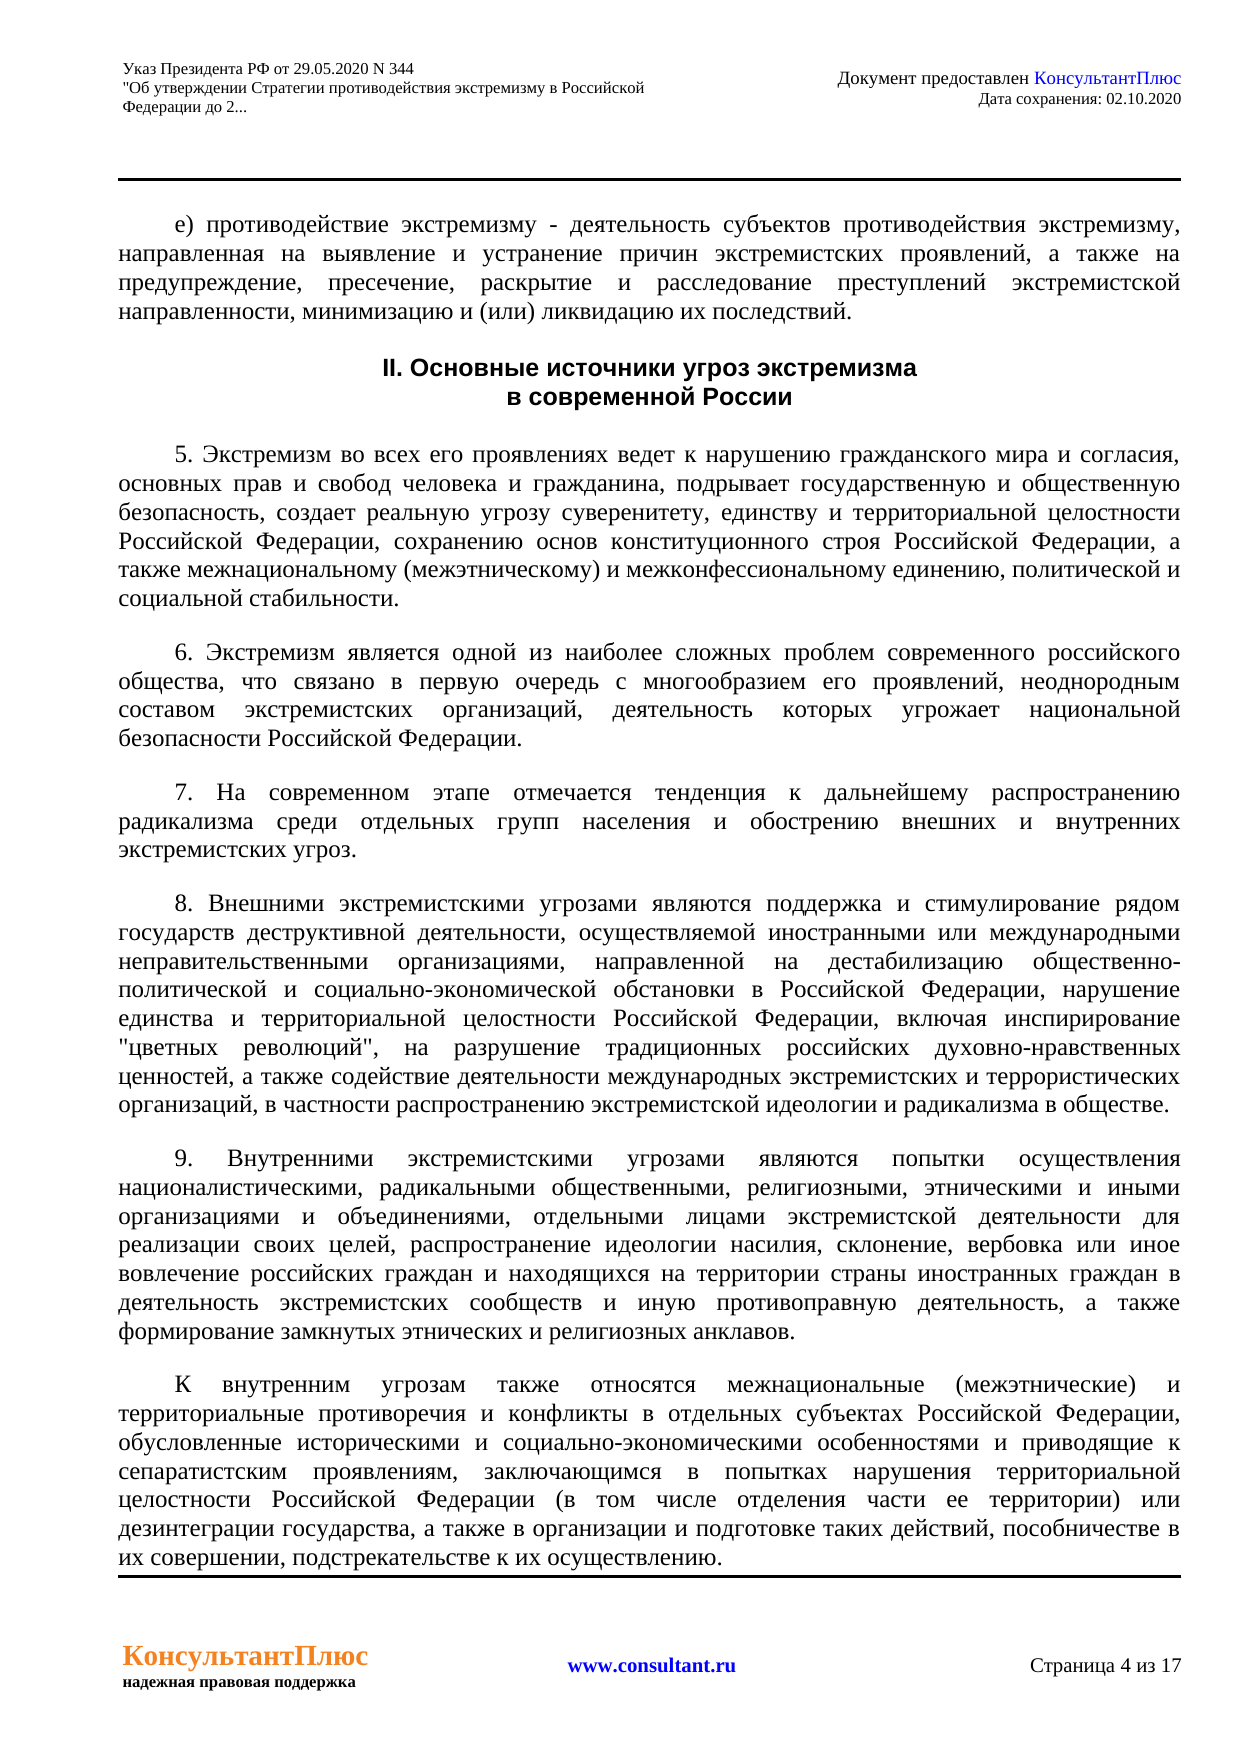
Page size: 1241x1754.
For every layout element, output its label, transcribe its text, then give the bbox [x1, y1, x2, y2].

title в современной России [118, 382, 1181, 411]
text К внутренним угрозам также относятся межнациональные (межэтнические) и территориальные противоречия и конфликты в отдельных субъектах Российской Федерации, обусловленные историческими и социально-экономическими особенностями и приводящие к сепаратистским проявлениям, заключающимся в попытках нарушения территориальной целостности Российской Федерации (в том числе отделения части ее территории) или дезинтеграции государства, а также в организации и подготовке таких действий, пособничестве в их совершении, подстрекательстве к их осуществлению. [118, 1369, 1181, 1571]
title II. Основные источники угроз экстремизма [118, 353, 1181, 382]
text 8. Внешними экстремистскими угрозами являются поддержка и стимулирование рядом государств деструктивной деятельности, осуществляемой иностранными или международными неправительственными организациями, направленной на дестабилизацию общественно-политической и социально-экономической обстановки в Российской Федерации, нарушение единства и территориальной целостности Российской Федерации, включая инспирирование "цветных революций", на разрушение традиционных российских духовно-нравственных ценностей, а также содействие деятельности международных экстремистских и террористических организаций, в частности распространению экстремистской идеологии и радикализма в обществе. [118, 888, 1181, 1118]
text 7. На современном этапе отмечается тенденция к дальнейшему распространению радикализма среди отдельных групп населения и обострению внешних и внутренних экстремистских угроз. [118, 777, 1181, 863]
text 9. Внутренними экстремистскими угрозами являются попытки осуществления националистическими, радикальными общественными, религиозными, этническими и иными организациями и объединениями, отдельными лицами экстремистской деятельности для реализации своих целей, распространение идеологии насилия, склонение, вербовка или иное вовлечение российских граждан и находящихся на территории страны иностранных граждан в деятельность экстремистских сообществ и иную противоправную деятельность, а также формирование замкнутых этнических и религиозных анклавов. [118, 1143, 1181, 1344]
text е) противодействие экстремизму - деятельность субъектов противодействия экстремизму, направленная на выявление и устранение причин экстремистских проявлений, а также на предупреждение, пресечение, раскрытие и расследование преступлений экстремистской направленности, минимизацию и (или) ликвидацию их последствий. [118, 209, 1181, 324]
text 5. Экстремизм во всех его проявлениях ведет к нарушению гражданского мира и согласия, основных прав и свобод человека и гражданина, подрывает государственную и общественную безопасность, создает реальную угрозу суверенитету, единству и территориальной целостности Российской Федерации, сохранению основ конституционного строя Российской Федерации, а также межнациональному (межэтническому) и межконфессиональному единению, политической и социальной стабильности. [118, 439, 1181, 612]
text 6. Экстремизм является одной из наиболее сложных проблем современного российского общества, что связано в первую очередь с многообразием его проявлений, неоднородным составом экстремистских организаций, деятельность которых угрожает национальной безопасности Российской Федерации. [118, 637, 1181, 752]
